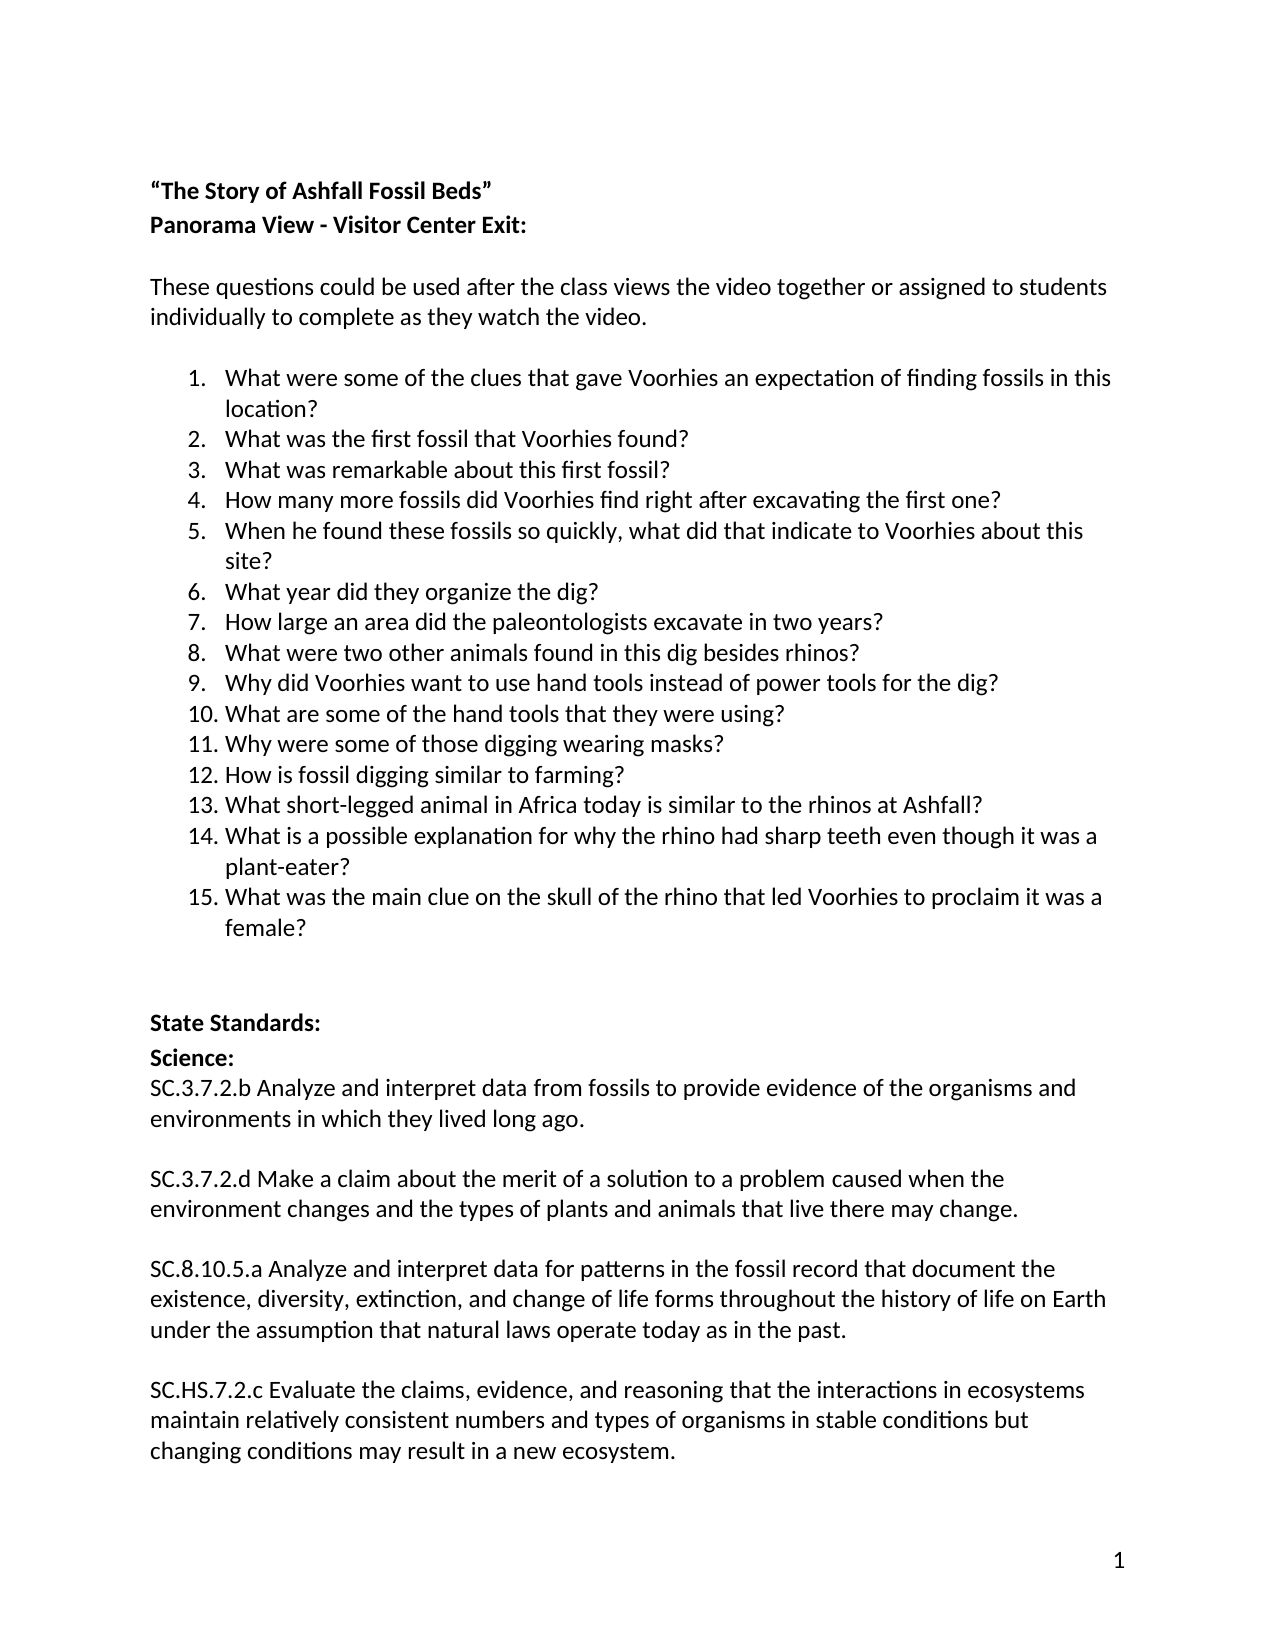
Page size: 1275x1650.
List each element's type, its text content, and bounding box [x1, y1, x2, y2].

list When he found these fossils so quickly, what did that indicate to Voorhies about this site? [187, 515, 1125, 576]
text SC.8.10.5.a Analyze and interpret data for patterns in the fossil record that document the existence, diversity, extinction, and change of life forms throughout the history of life on Earth under the assumption that natural laws operate today as in the past. [150, 1253, 1125, 1344]
text These questions could be used after the class views the video together or assigned to students individually to complete as they watch the video. [150, 271, 1125, 332]
text SC.HS.7.2.c Evaluate the claims, evidence, and reasoning that the interactions in ecosystems maintain relatively consistent numbers and types of organisms in stable conditions but changing conditions may result in a new ecosystem. [150, 1374, 1125, 1465]
list What were two other animals found in this dig besides rhinos? [187, 637, 1125, 667]
subtitle “The Story of Ashfall Fossil Beds” [150, 175, 1125, 206]
text SC.3.7.2.b Analyze and interpret data from fossils to provide evidence of the organisms and environments in which they lived long ago. [150, 1073, 1125, 1134]
list How large an area did the paleontologists excavate in two years? [187, 606, 1125, 637]
list What was remarkable about this first fossil? [187, 454, 1125, 484]
list What was the main clue on the skull of the rhino that led Voorhies to proclaim it was a female? [187, 881, 1125, 942]
list What were some of the clues that gave Voorhies an expectation of finding fossils in this location? [187, 362, 1125, 423]
subtitle Panorama View - Visitor Center Exit: [150, 210, 1125, 240]
list Why did Voorhies want to use hand tools instead of power tools for the dig? [187, 667, 1125, 698]
text SC.3.7.2.d Make a claim about the merit of a solution to a problem caused when the environment changes and the types of plants and animals that live there may change. [150, 1163, 1125, 1224]
list What short-legged animal in Africa today is similar to the rhinos at Ashfall? [187, 789, 1125, 820]
list How is fossil digging similar to farming? [187, 759, 1125, 789]
list What year did they organize the dig? [187, 576, 1125, 606]
list What is a possible explanation for why the rhino had sharp teeth even though it was a plant-eater? [187, 820, 1125, 881]
list What are some of the hand tools that they were using? [187, 698, 1125, 728]
list Why were some of those digging wearing masks? [187, 728, 1125, 759]
subtitle Science: [150, 1042, 1125, 1073]
list How many more fossils did Voorhies find right after excavating the first one? [187, 484, 1125, 515]
subtitle State Standards: [150, 1007, 1125, 1038]
list What was the first fossil that Voorhies found? [187, 423, 1125, 454]
